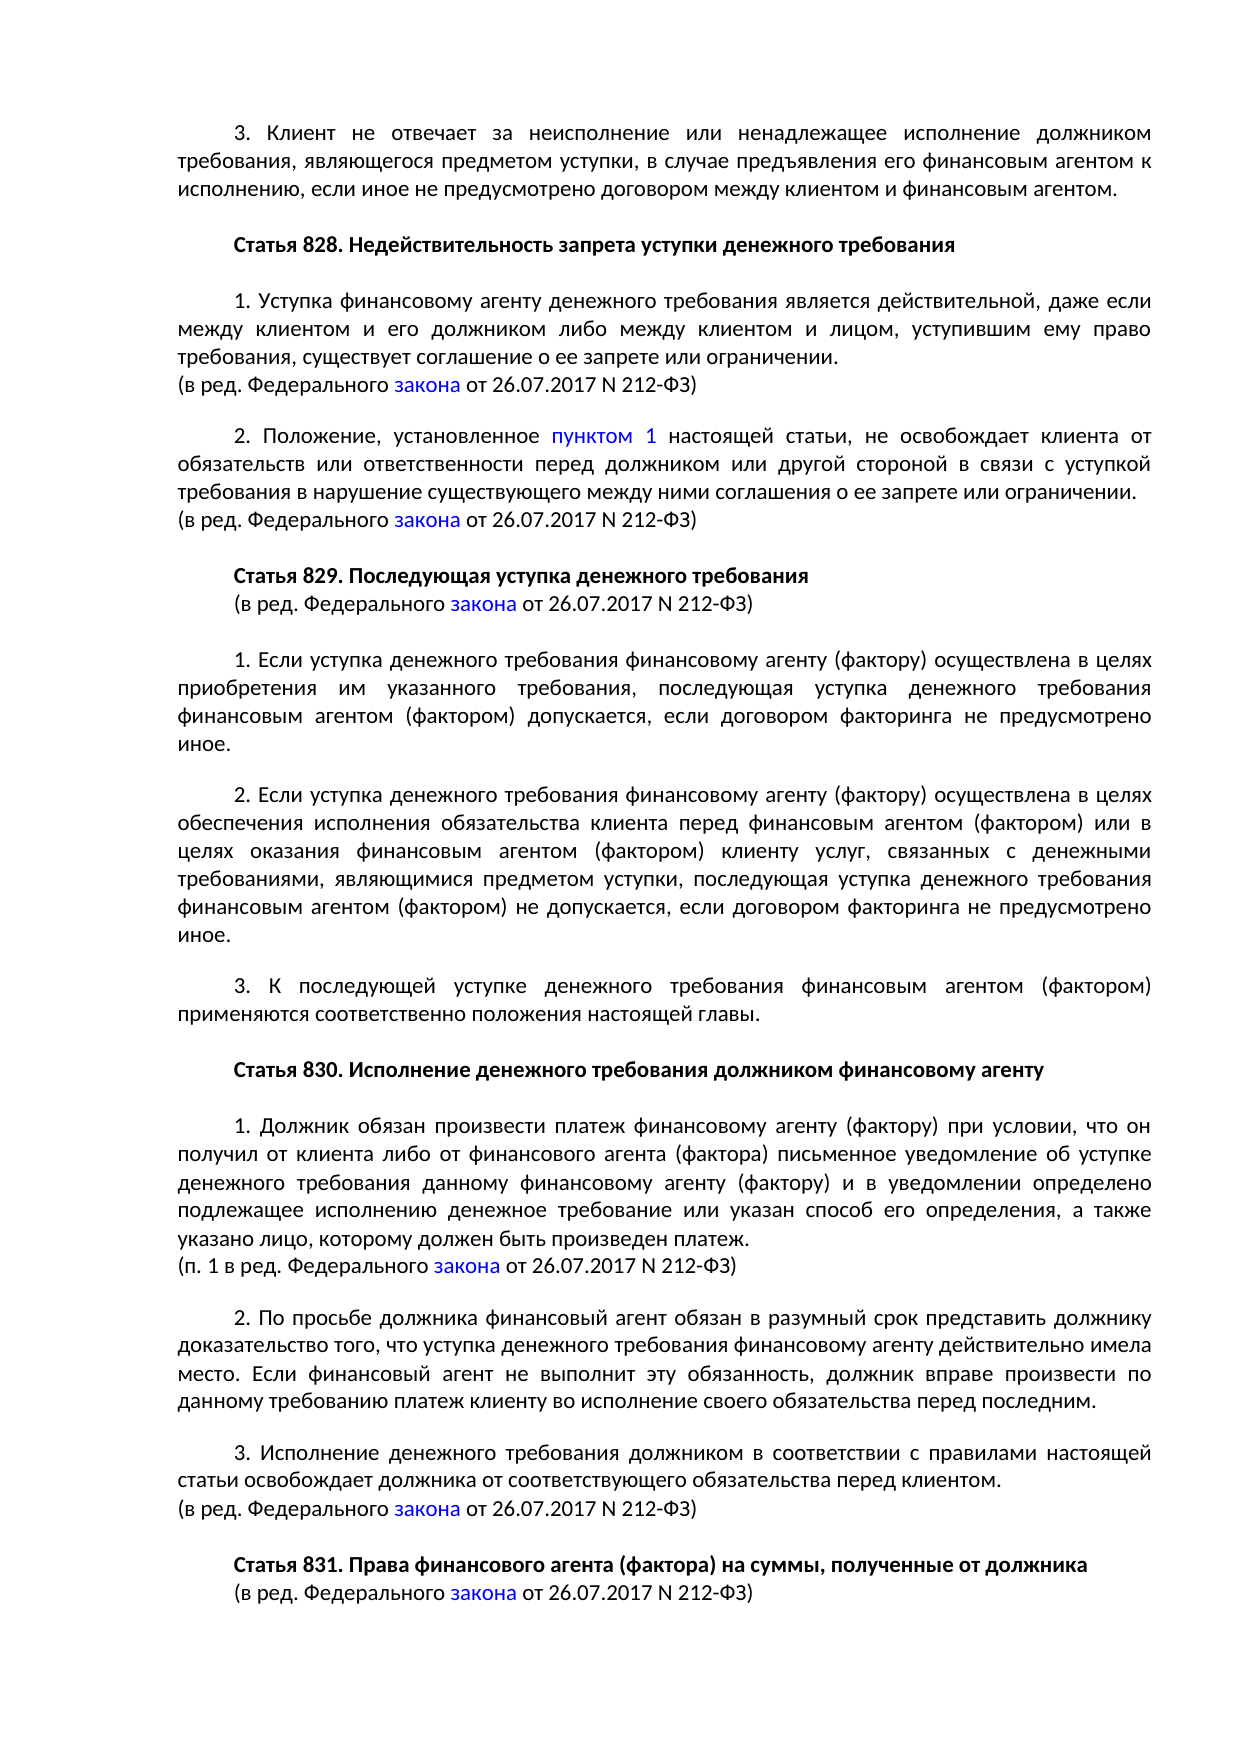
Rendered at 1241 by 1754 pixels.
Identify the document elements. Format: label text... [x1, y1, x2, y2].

text 1. Должник обязан произвести платеж финансовому агенту (фактору) при условии, что он получил от клиента либо от финансового агента (фактора) письменное уведомление об уступке денежного требования данному финансовому агенту (фактору) и в уведомлении определено подлежащее исполнению денежное требование или указан способ его определения, а также указано лицо, которому должен быть произведен платеж. [177, 1112, 1152, 1252]
text (в ред. Федерального закона от 26.07.2017 N 212-ФЗ) [177, 505, 1152, 533]
text 3. Исполнение денежного требования должником в соответствии с правилами настоящей статьи освобождает должника от соответствующего обязательства перед клиентом. [177, 1438, 1152, 1494]
title Статья 830. Исполнение денежного требования должником финансовому агенту [177, 1056, 1152, 1083]
text (п. 1 в ред. Федерального закона от 26.07.2017 N 212-ФЗ) [177, 1252, 1152, 1280]
text (в ред. Федерального закона от 26.07.2017 N 212-ФЗ) [177, 1578, 1152, 1606]
title Статья 829. Последующая уступка денежного требования [177, 561, 1152, 589]
text 1. Если уступка денежного требования финансовому агенту (фактору) осуществлена в целях приобретения им указанного требования, последующая уступка денежного требования финансовым агентом (фактором) допускается, если договором факторинга не предусмотрено иное. [177, 645, 1152, 757]
text (в ред. Федерального закона от 26.07.2017 N 212-ФЗ) [177, 589, 1152, 617]
text (в ред. Федерального закона от 26.07.2017 N 212-ФЗ) [177, 370, 1152, 398]
text (в ред. Федерального закона от 26.07.2017 N 212-ФЗ) [177, 1494, 1152, 1522]
text 1. Уступка финансовому агенту денежного требования является действительной, даже если между клиентом и его должником либо между клиентом и лицом, уступившим ему право требования, существует соглашение о ее запрете или ограничении. [177, 286, 1152, 370]
title Статья 831. Права финансового агента (фактора) на суммы, полученные от должника [177, 1550, 1152, 1578]
text 2. Если уступка денежного требования финансовому агенту (фактору) осуществлена в целях обеспечения исполнения обязательства клиента перед финансовым агентом (фактором) или в целях оказания финансовым агентом (фактором) клиенту услуг, связанных с денежными требованиями, являющимися предметом уступки, последующая уступка денежного требования финансовым агентом (фактором) не допускается, если договором факторинга не предусмотрено иное. [177, 780, 1152, 948]
title Статья 828. Недействительность запрета уступки денежного требования [177, 230, 1152, 258]
text 2. Положение, установленное пунктом 1 настоящей статьи, не освобождает клиента от обязательств или ответственности перед должником или другой стороной в связи с уступкой требования в нарушение существующего между ними соглашения о ее запрете или ограничении. [177, 421, 1152, 505]
text 2. По просьбе должника финансовый агент обязан в разумный срок представить должнику доказательство того, что уступка денежного требования финансовому агенту действительно имела место. Если финансовый агент не выполнит эту обязанность, должник вправе произвести по данному требованию платеж клиенту во исполнение своего обязательства перед последним. [177, 1303, 1152, 1415]
text 3. Клиент не отвечает за неисполнение или ненадлежащее исполнение должником требования, являющегося предметом уступки, в случае предъявления его финансовым агентом к исполнению, если иное не предусмотрено договором между клиентом и финансовым агентом. [177, 118, 1152, 202]
text 3. К последующей уступке денежного требования финансовым агентом (фактором) применяются соответственно положения настоящей главы. [177, 971, 1152, 1027]
